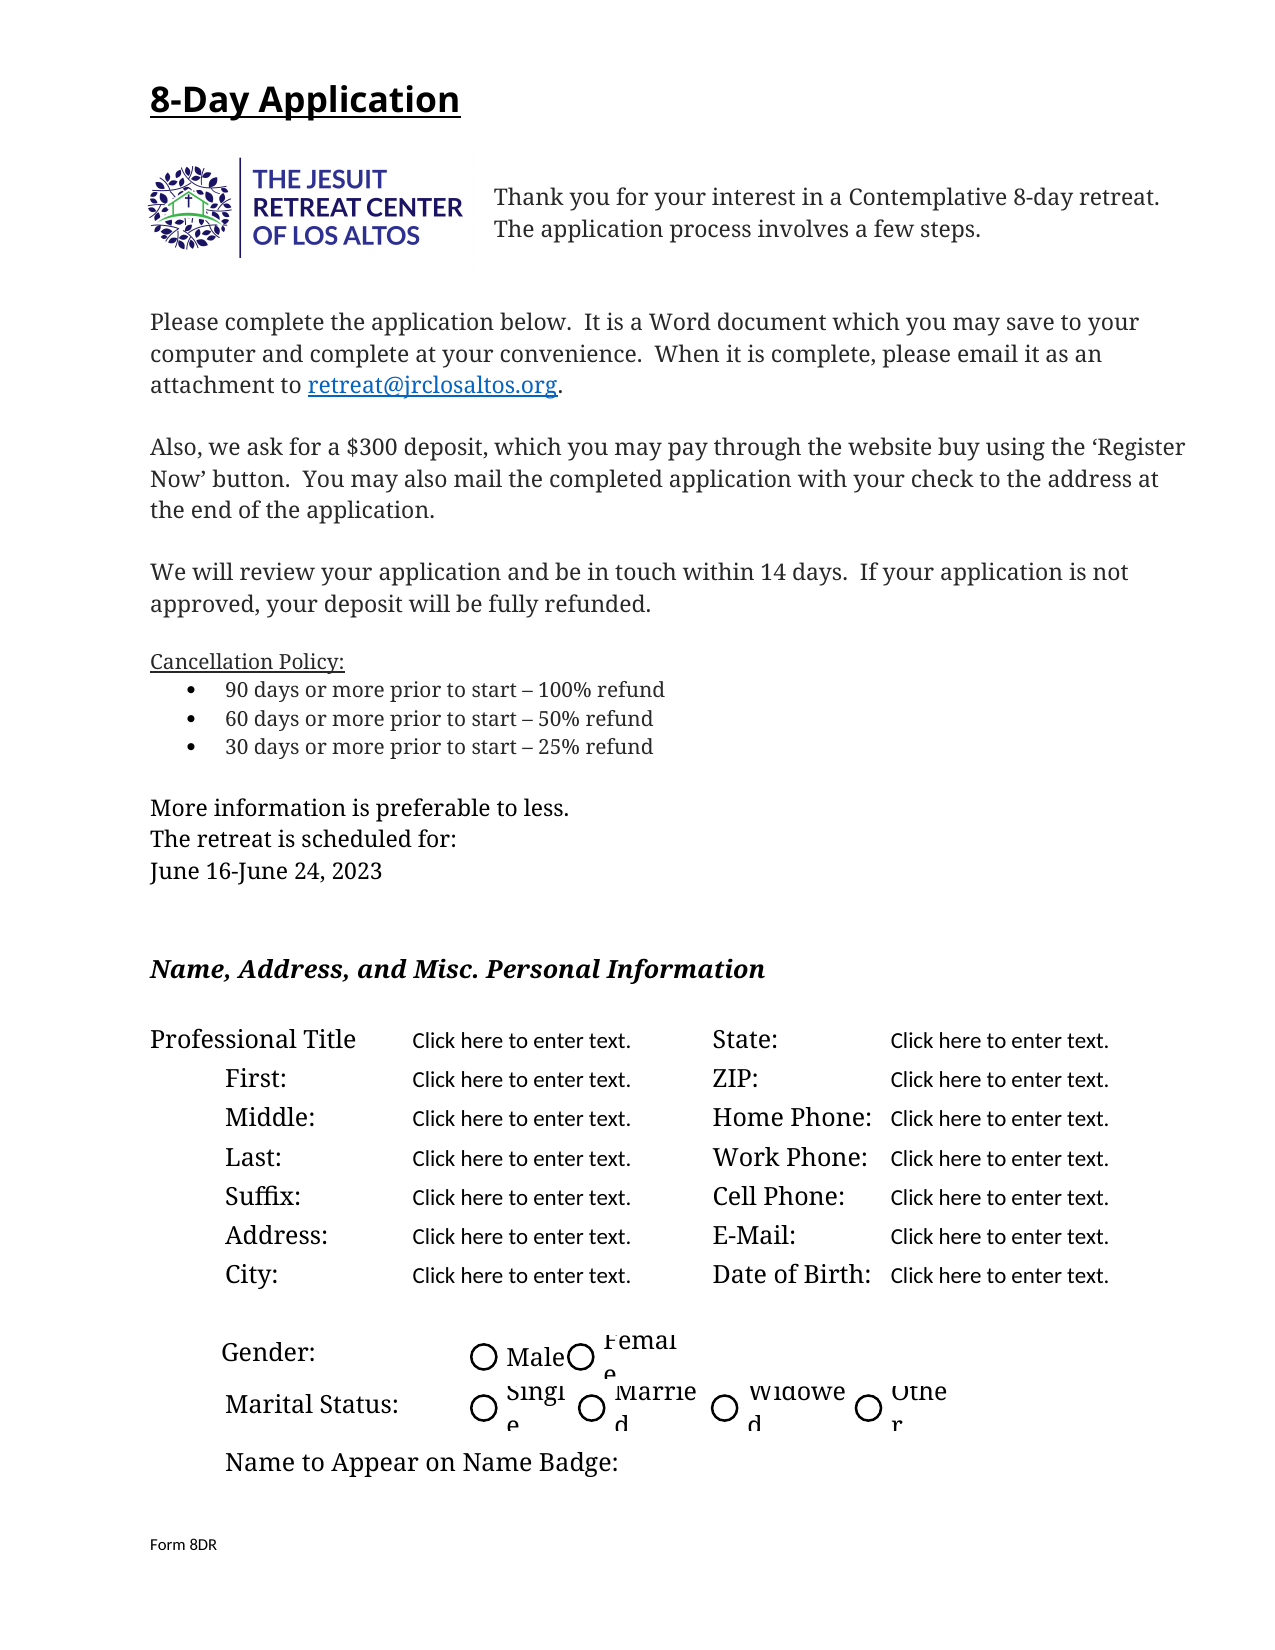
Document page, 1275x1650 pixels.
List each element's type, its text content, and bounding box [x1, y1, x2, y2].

text Name to Appear on Name Badge: [150, 1445, 1200, 1479]
text We will review your application and be in touch within 14 days. If your application is not approved, your deposit will be fully refunded. [150, 556, 1200, 619]
text Address: [150, 1217, 637, 1252]
text Middle: [150, 1100, 637, 1134]
text More information is preferable to less. [150, 792, 1200, 823]
text Thank you for your interest in a Contemplative 8-day retreat. The application process involves a few steps. [476, 181, 1200, 244]
text State: [712, 1022, 1200, 1056]
text Also, we ask for a $300 deposit, which you may pay through the website buy using the ‘Register Now’ button. You may also mail the completed application with your check to the address at the end of the application. [150, 431, 1200, 525]
text First: [150, 1061, 637, 1095]
text Date of Birth: [712, 1257, 1200, 1291]
list 30 days or more prior to start – 25% refund [187, 732, 1200, 761]
text June 16-June 24, 2023 [150, 855, 1200, 886]
text The retreat is scheduled for: [150, 823, 1200, 855]
text Home Phone: [712, 1100, 1200, 1134]
text Please complete the application below. It is a Word document which you may save to your computer and complete at your convenience. When it is complete, please email it as an attachment to retreat@jrclosaltos.org. [150, 306, 1200, 400]
text Gender: [150, 1335, 1200, 1386]
text E-Mail: [712, 1217, 1200, 1252]
list 90 days or more prior to start – 100% refund [187, 676, 1200, 704]
text Suffix: [150, 1178, 637, 1212]
picture [128, 151, 476, 273]
text Professional Title [150, 1022, 637, 1056]
text Cancellation Policy: [150, 647, 1200, 676]
text Work Phone: [712, 1139, 1200, 1173]
text Last: [150, 1139, 637, 1173]
text Cell Phone: [712, 1178, 1200, 1212]
text Name, Address, and Misc. Personal Information [150, 951, 1200, 1017]
list 60 days or more prior to start – 50% refund [187, 704, 1200, 732]
text City: [150, 1257, 637, 1291]
text ZIP: [712, 1061, 1200, 1095]
text Marital Status: [150, 1386, 1200, 1437]
